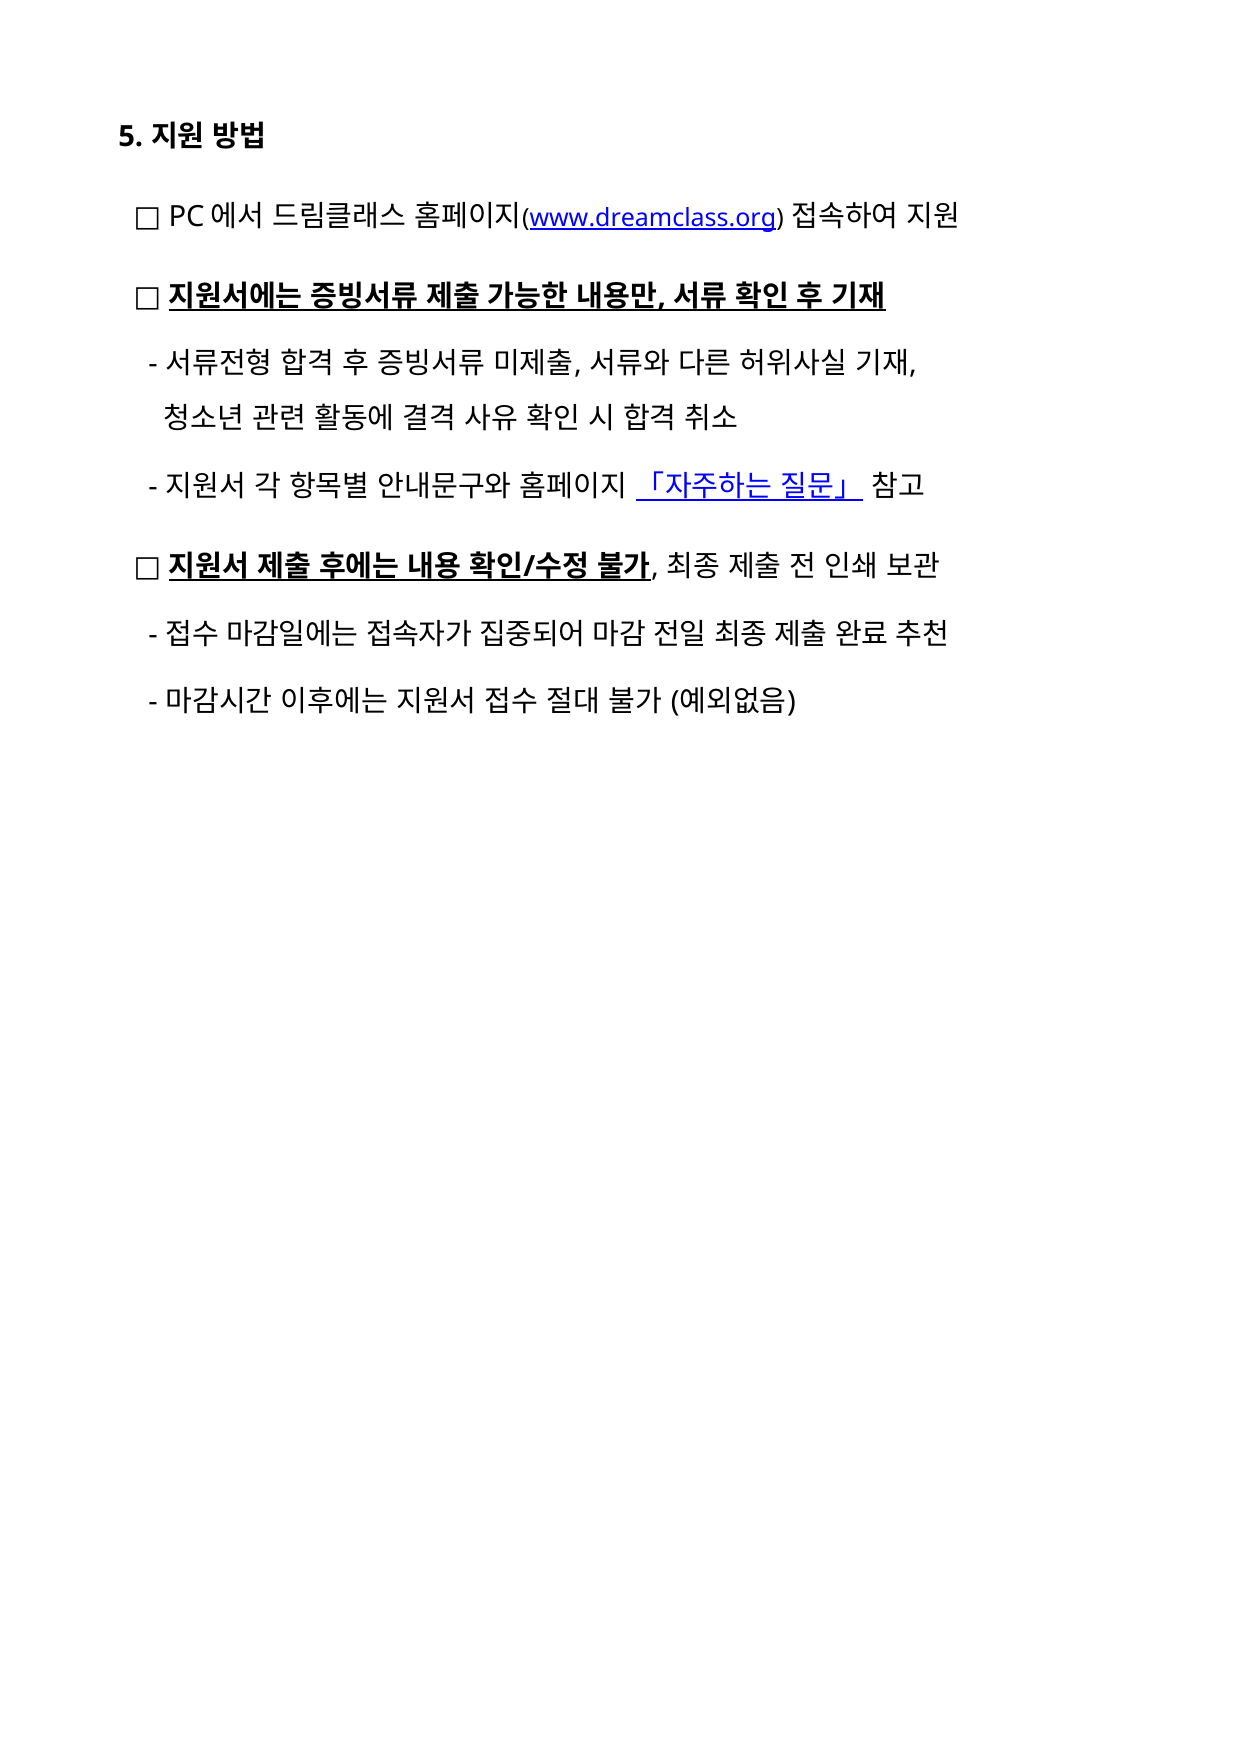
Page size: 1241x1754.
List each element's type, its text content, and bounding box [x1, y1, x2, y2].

text - 접수 마감일에는 접속자가 집중되어 마감 전일 최종 제출 완료 추천 [118, 610, 1122, 653]
text - 지원서 각 항목별 안내문구와 홈페이지 「자주하는 질문」 참고 [118, 463, 1122, 505]
text □ 지원서에는 증빙서류 제출 가능한 내용만, 서류 확인 후 기재 [118, 272, 1122, 315]
text 5. 지원 방법 [118, 112, 1122, 154]
text □ 지원서 제출 후에는 내용 확인/수정 불가, 최종 제출 전 인쇄 보관 [118, 543, 1122, 585]
text □ PC에서 드림클래스 홈페이지(www.dreamclass.org) 접속하여 지원 [118, 192, 1122, 235]
text - 마감시간 이후에는 지원서 접수 절대 불가 (예외없음) [118, 678, 1122, 720]
text 청소년 관련 활동에 결격 사유 확인 시 합격 취소 [118, 395, 1122, 437]
text - 서류전형 합격 후 증빙서류 미제출, 서류와 다른 허위사실 기재, [118, 340, 1122, 382]
